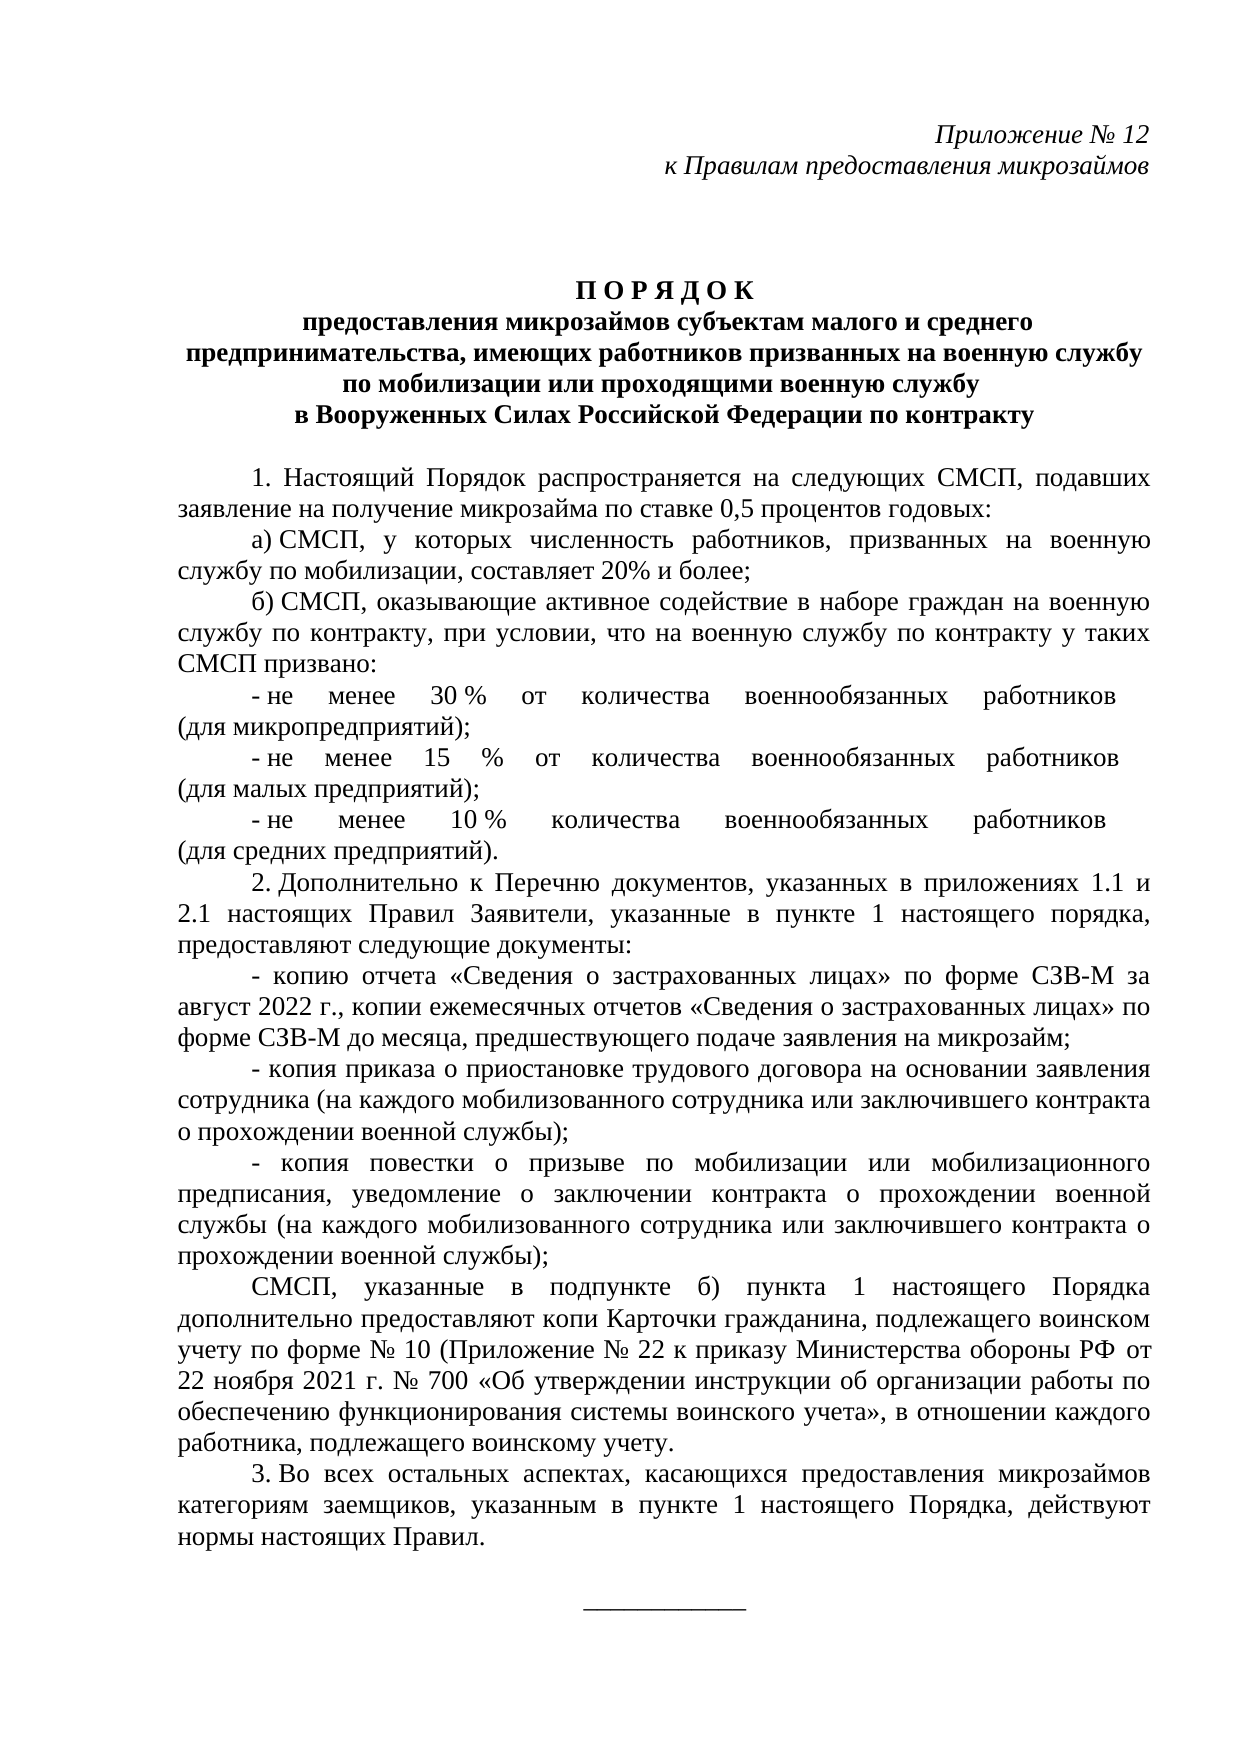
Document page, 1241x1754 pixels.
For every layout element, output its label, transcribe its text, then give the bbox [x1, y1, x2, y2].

text СМСП, указанные в подпункте б) пункта 1 настоящего Порядка дополнительно предоставляют копи Карточки гражданина, подлежащего воинском учету по форме № 10 (Приложение № 22 к приказу Министерства обороны РФ от 22 ноября 2021 г. № 700 «Об утверждении инструкции об организации работы по обеспечению функционирования системы воинского учета», в отношении каждого работника, подлежащего воинскому учету. [177, 1271, 1152, 1457]
text 2. Дополнительно к Перечню документов, указанных в приложениях 1.1 и 2.1 настоящих Правил Заявители, указанные в пункте 1 настоящего порядка, предоставляют следующие документы: [177, 866, 1152, 959]
text 1. Настоящий Порядок распространяется на следующих СМСП, подавших заявление на получение микрозайма по ставке 0,5 процентов годовых: [177, 461, 1152, 523]
text а) СМСП, у которых численность работников, призванных на военную службу по мобилизации, составляет 20% и более; [177, 523, 1152, 585]
text - не менее 30 % от количества военнообязанных работников (для микропредприятий); [177, 679, 1152, 741]
text П О Р Я Д О К [177, 274, 1152, 305]
text 3. Во всех остальных аспектах, касающихся предоставления микрозаймов категориям заемщиков, указанным в пункте 1 настоящего Порядка, действуют нормы настоящих Правил. [177, 1457, 1152, 1551]
text - не менее 15 % от количества военнообязанных работников (для малых предприятий); [177, 741, 1152, 803]
text ____________ [177, 1582, 1152, 1613]
text - не менее 10 % количества военнообязанных работников (для средних предприятий). [177, 803, 1152, 866]
text - копия приказа о приостановке трудового договора на основании заявления сотрудника (на каждого мобилизованного сотрудника или заключившего контракта о прохождении военной службы); [177, 1052, 1152, 1146]
text предоставления микрозаймов субъектам малого и среднего предпринимательства, имеющих работников призванных на военную службу по мобилизации или проходящими военную службу в Вооруженных Силах Российской Федерации по контракту [177, 305, 1152, 429]
text - копию отчета «Сведения о застрахованных лицах» по форме СЗВ-М за август 2022 г., копии ежемесячных отчетов «Сведения о застрахованных лицах» по форме СЗВ-М до месяца, предшествующего подаче заявления на микрозайм; [177, 959, 1152, 1052]
text б) СМСП, оказывающие активное содействие в наборе граждан на военную службу по контракту, при условии, что на военную службу по контракту у таких СМСП призвано: [177, 585, 1152, 679]
text - копия повестки о призыве по мобилизации или мобилизационного предписания, уведомление о заключении контракта о прохождении военной службы (на каждого мобилизованного сотрудника или заключившего контракта о прохождении военной службы); [177, 1146, 1152, 1271]
text к Правилам предоставления микрозаймов [177, 149, 1152, 180]
text Приложение № 12 [177, 118, 1152, 149]
